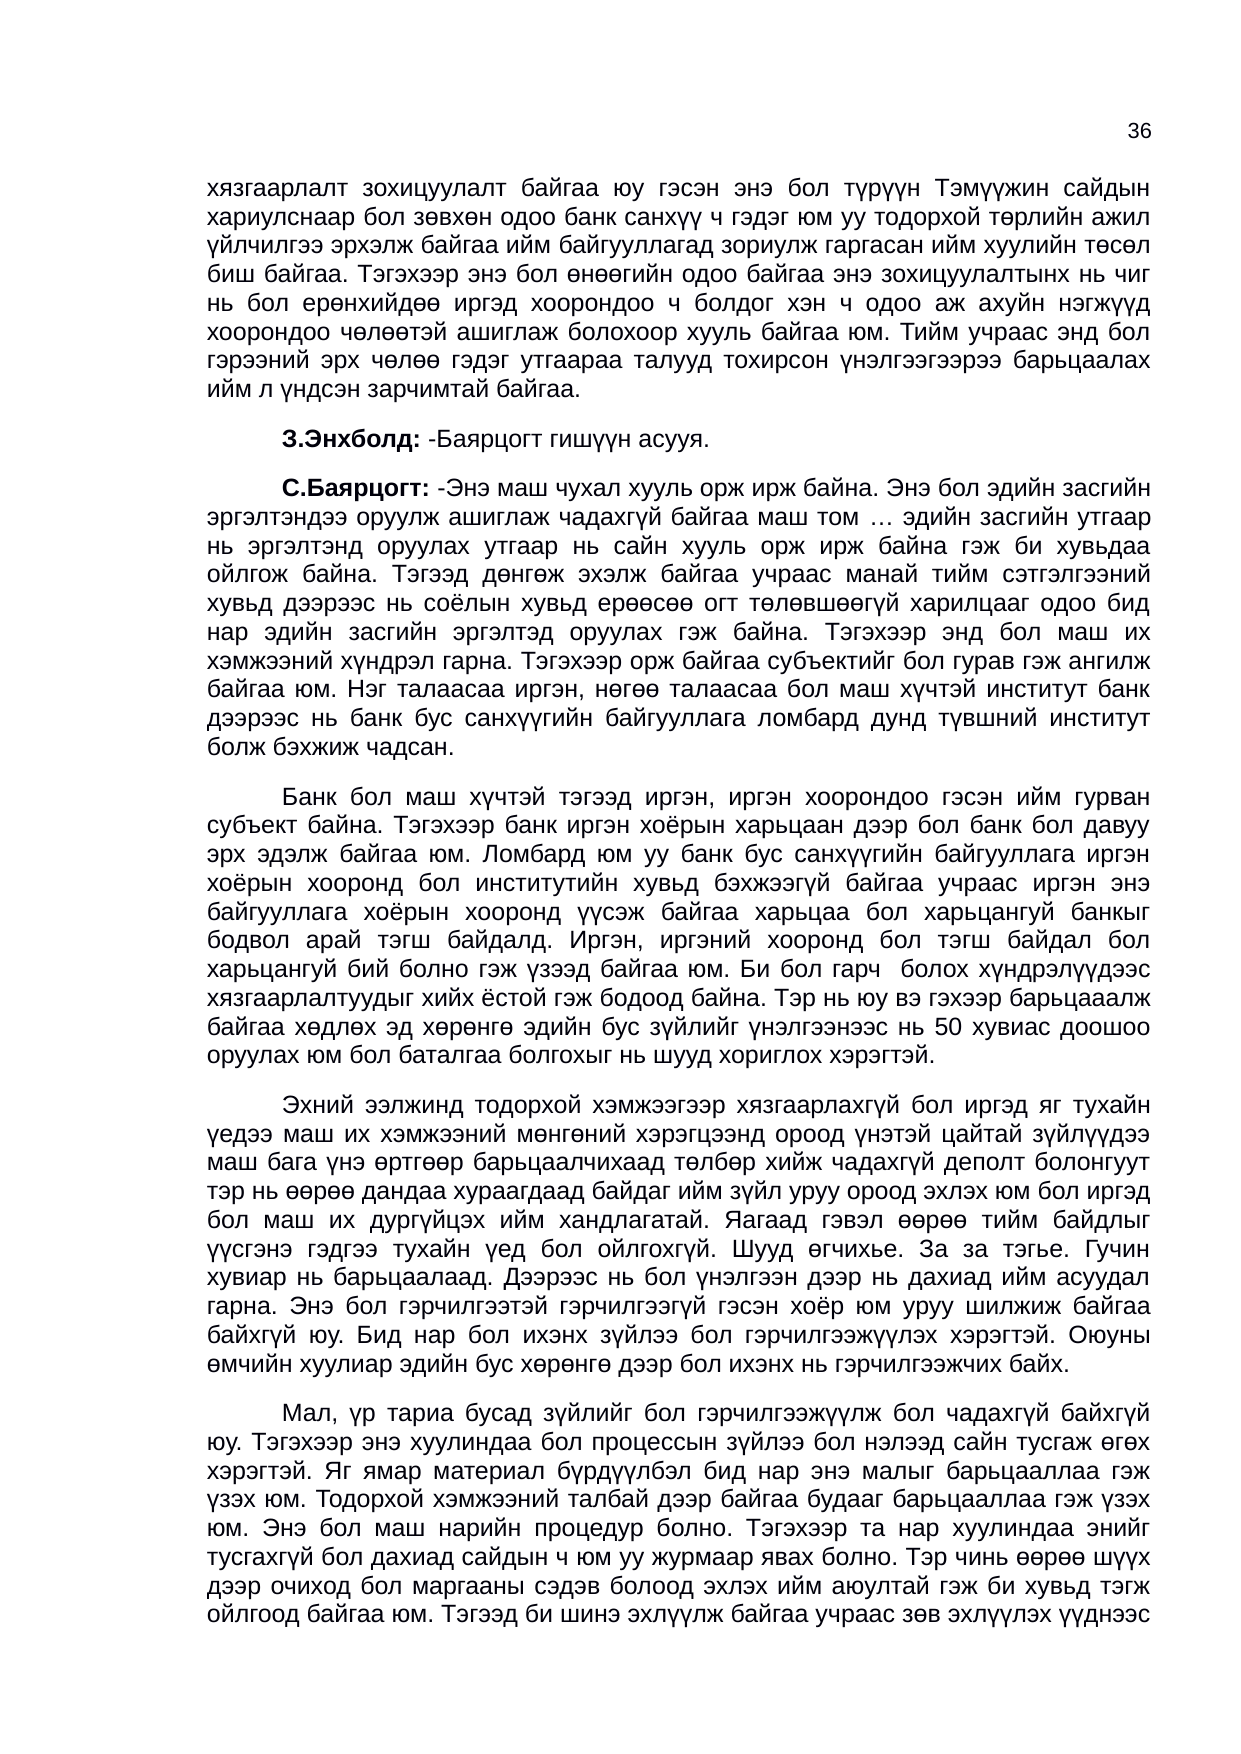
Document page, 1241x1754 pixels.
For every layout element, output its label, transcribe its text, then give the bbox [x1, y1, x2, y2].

text Эхний ээлжинд тодорхой хэмжээгээр хязгаарлахгүй бол иргэд яг тухайн үедээ маш их хэмжээний мөнгөний хэрэгцээнд ороод үнэтэй цайтай зүйлүүдээ маш бага үнэ өртгөөр барьцаалчихаад төлбөр хийж чадахгүй деполт болонгуут тэр нь өөрөө дандаа хураагдаад байдаг ийм зүйл уруу ороод эхлэх юм бол иргэд бол маш их дургүйцэх ийм хандлагатай. Яагаад гэвэл өөрөө тийм байдлыг үүсгэнэ гэдгээ тухайн үед бол ойлгохгүй. Шууд өгчихье. За за тэгье. Гучин хувиар нь барьцаалаад. Дээрээс нь бол үнэлгээн дээр нь дахиад ийм асуудал гарна. Энэ бол гэрчилгээтэй гэрчилгээгүй гэсэн хоёр юм уруу шилжиж байгаа байхгүй юу. Бид нар бол ихэнх зүйлээ бол гэрчилгээжүүлэх хэрэгтэй. Оюуны өмчийн хуулиар эдийн бус хөрөнгө дээр бол ихэнх нь гэрчилгээжчих байх. [207, 1090, 1152, 1377]
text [207, 173, 1152, 403]
text З.Энхболд: -Баярцогт гишүүн асууя. [207, 424, 1152, 452]
text С.Баярцогт: -Энэ маш чухал хууль орж ирж байна. Энэ бол эдийн засгийн эргэлтэндээ оруулж ашиглаж чадахгүй байгаа маш том … эдийн засгийн утгаар нь эргэлтэнд оруулах утгаар нь сайн хууль орж ирж байна гэж би хувьдаа ойлгож байна. Тэгээд дөнгөж эхэлж байгаа учраас манай тийм сэтгэлгээний хувьд дээрээс нь соёлын хувьд ерөөсөө огт төлөвшөөгүй харилцааг одоо бид нар эдийн засгийн эргэлтэд оруулах гэж байна. Тэгэхээр энд бол маш их хэмжээний хүндрэл гарна. Тэгэхээр орж байгаа субъектийг бол гурав гэж ангилж байгаа юм. Нэг талаасаа иргэн, нөгөө талаасаа бол маш хүчтэй институт банк дээрээс нь банк бус санхүүгийн байгууллага ломбард дунд түвшний институт болж бэхжиж чадсан. [207, 473, 1152, 761]
text Банк бол маш хүчтэй тэгээд иргэн, иргэн хоорондоо гэсэн ийм гурван субъект байна. Тэгэхээр банк иргэн хоёрын харьцаан дээр бол банк бол давуу эрх эдэлж байгаа юм. Ломбард юм уу банк бус санхүүгийн байгууллага иргэн хоёрын хооронд бол институтийн хувьд бэхжээгүй байгаа учраас иргэн энэ байгууллага хоёрын хооронд үүсэж байгаа харьцаа бол харьцангуй банкыг бодвол арай тэгш байдалд. Иргэн, иргэний хооронд бол тэгш байдал бол харьцангуй бий болно гэж үзээд байгаа юм. Би бол гарч болох хүндрэлүүдээс хязгаарлалтуудыг хийх ёстой гэж бодоод байна. Тэр нь юу вэ гэхээр барьцааалж байгаа хөдлөх эд хөрөнгө эдийн бус зүйлийг үнэлгээнээс нь 50 хувиас доошоо оруулах юм бол баталгаа болгохыг нь шууд хориглох хэрэгтэй. [207, 782, 1152, 1069]
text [207, 1398, 1152, 1628]
